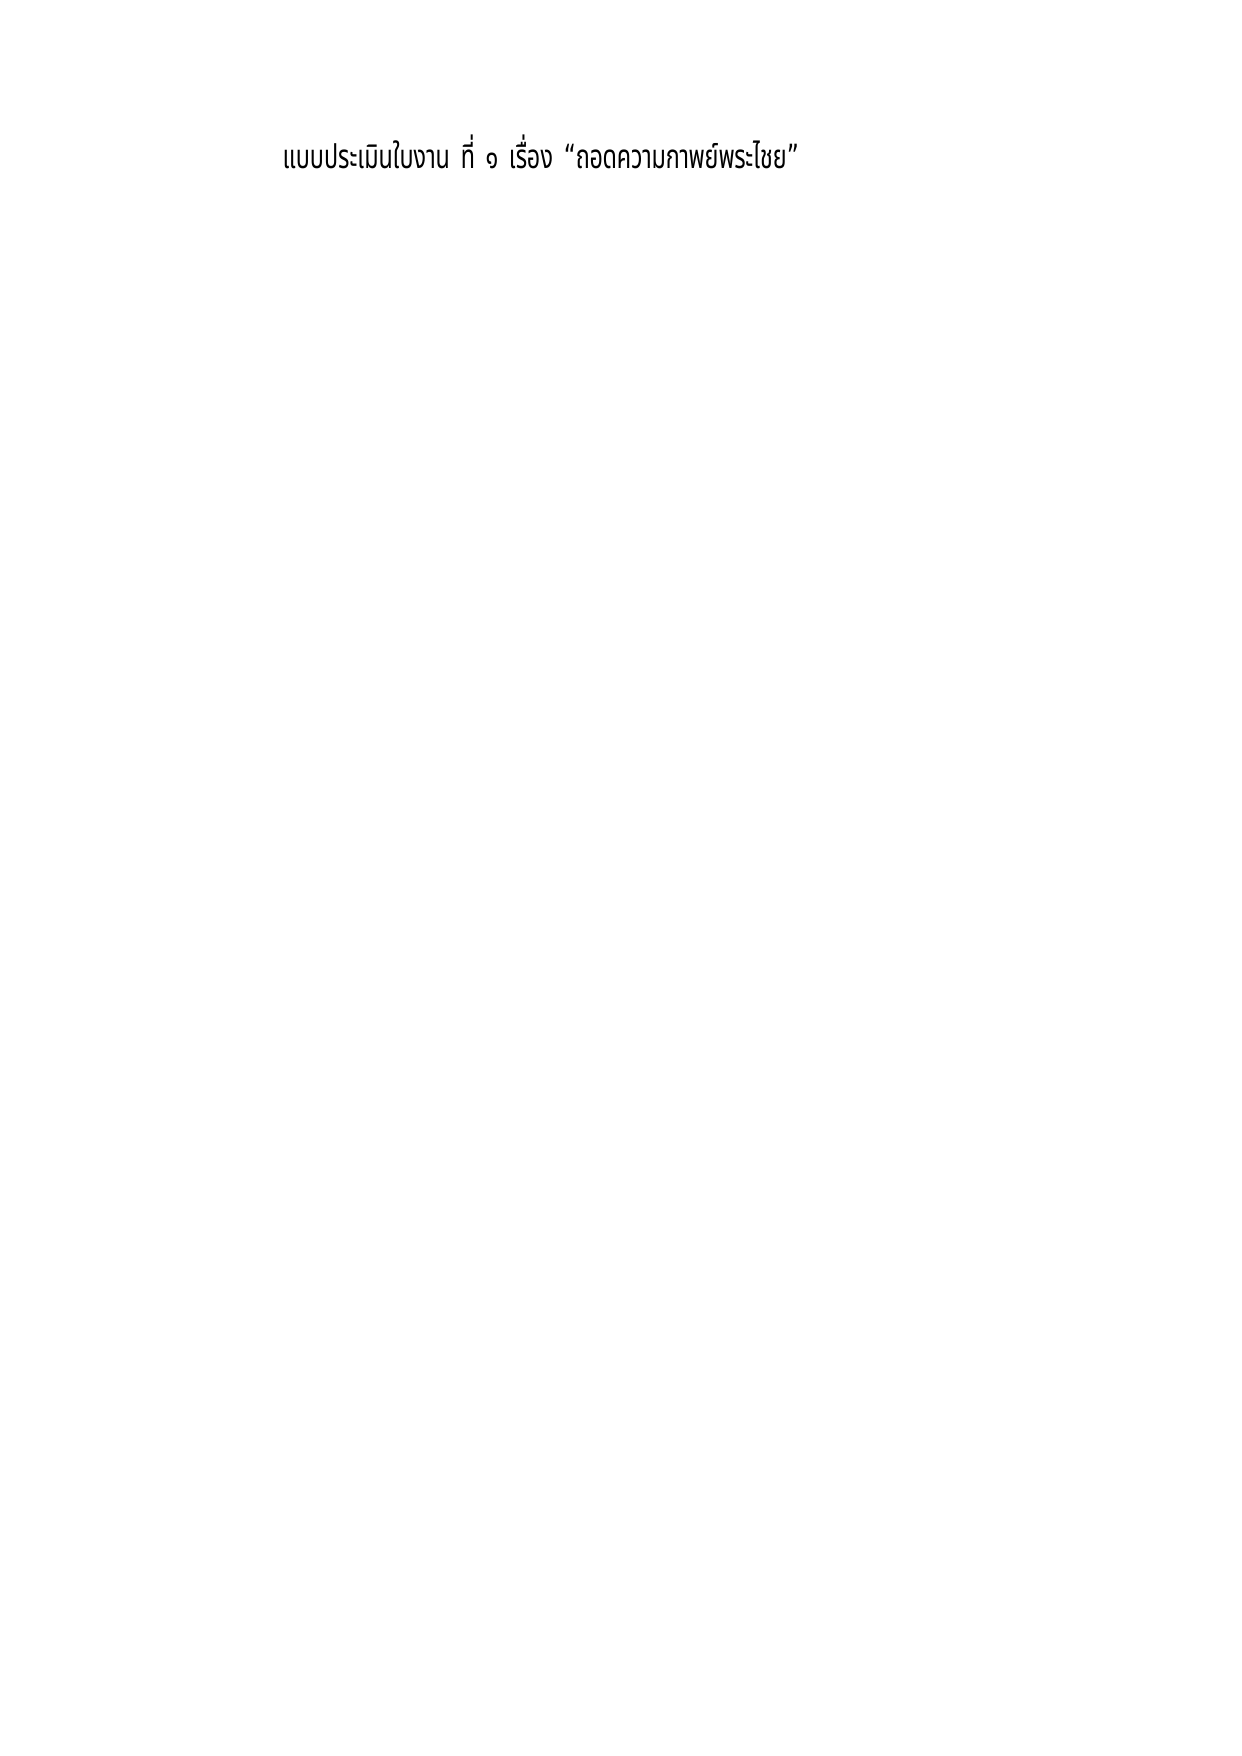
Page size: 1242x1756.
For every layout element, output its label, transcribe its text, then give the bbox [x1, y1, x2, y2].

text แบบประเมินใบงาน ที่ ๑ เรื่อง “ถอดความกาพย์พระไชย” [282, 133, 1175, 184]
